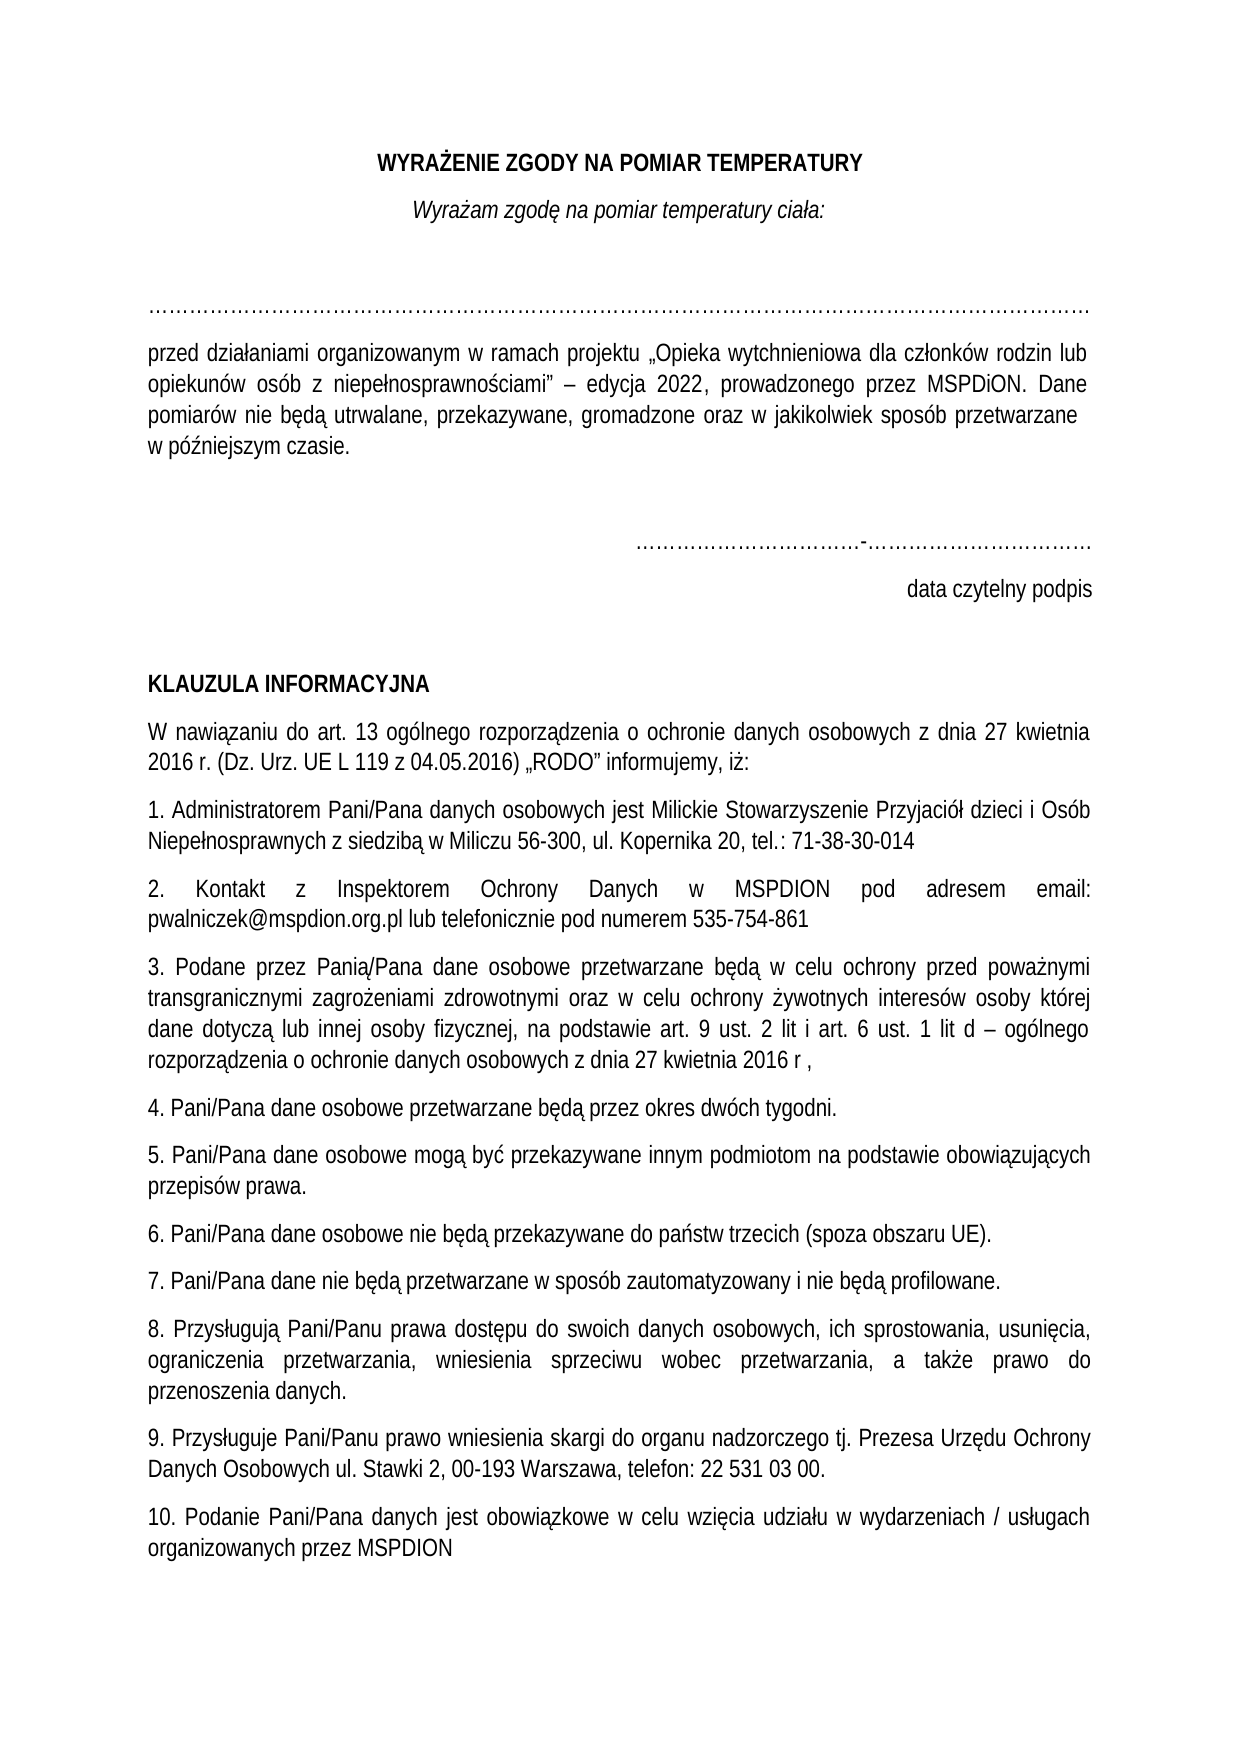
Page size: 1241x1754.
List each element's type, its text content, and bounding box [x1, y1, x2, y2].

text przed działaniami organizowanym w ramach projektu „Opieka wytchnieniowa dla członków rodzin lub opiekunów osób z niepełnosprawnościami” – edycja 2022, prowadzonego przez MSPDiON. Dane pomiarów nie będą utrwalane, przekazywane, gromadzone oraz w jakikolwiek sposób przetwarzane w późniejszym czasie. [148, 338, 1088, 459]
text 4. Pani/Pana dane osobowe przetwarzane będą przez okres dwóch tygodni. [148, 1092, 1093, 1121]
text KLAUZULA INFORMACYJNA [148, 669, 1093, 697]
text 7. Pani/Pana dane nie będą przetwarzane w sposób zautomatyzowany i nie będą profilowane. [148, 1266, 1093, 1295]
text 6. Pani/Pana dane osobowe nie będą przekazywane do państw trzecich (spoza obszaru UE). [148, 1219, 1093, 1247]
text ………………………………………………………………………………………………………………………… [148, 290, 1093, 319]
text 5. Pani/Pana dane osobowe mogą być przekazywane innym podmiotom na podstawie obowiązujących przepisów prawa. [148, 1140, 1093, 1200]
text ……………………………-…………………………… [148, 526, 1093, 555]
text 10. Podanie Pani/Pana danych jest obowiązkowe w celu wzięcia udziału w wydarzeniach / usługach organizowanych przez MSPDION [148, 1502, 1093, 1561]
text data czytelny podpis [148, 574, 1093, 602]
text Wyrażam zgodę na pomiar temperatury ciała: [148, 195, 1093, 224]
text 8. Przysługują Pani/Panu prawa dostępu do swoich danych osobowych, ich sprostowania, usunięcia, ograniczenia przetwarzania, wniesienia sprzeciwu wobec przetwarzania, a także prawo do przenoszenia danych. [148, 1314, 1093, 1404]
text 3. Podane przez Panią/Pana dane osobowe przetwarzane będą w celu ochrony przed poważnymi transgranicznymi zagrożeniami zdrowotnymi oraz w celu ochrony żywotnych interesów osoby której dane dotyczą lub innej osoby fizycznej, na podstawie art. 9 ust. 2 lit i art. 6 ust. 1 lit d – ogólnego rozporządzenia o ochronie danych osobowych z dnia 27 kwietnia 2016 r , [148, 952, 1093, 1073]
text 2. Kontakt z Inspektorem Ochrony Danych w MSPDION pod adresem email: pwalniczek@mspdion.org.pl lub telefonicznie pod numerem 535-754-861 [148, 873, 1093, 933]
text 9. Przysługuje Pani/Panu prawo wniesienia skargi do organu nadzorczego tj. Prezesa Urzędu Ochrony Danych Osobowych ul. Stawki 2, 00-193 Warszawa, telefon: 22 531 03 00. [148, 1423, 1093, 1483]
text 1. Administratorem Pani/Pana danych osobowych jest Milickie Stowarzyszenie Przyjaciół dzieci i Osób Niepełnosprawnych z siedzibą w Miliczu 56-300, ul. Kopernika 20, tel.: 71-38-30-014 [148, 795, 1093, 854]
text W nawiązaniu do art. 13 ogólnego rozporządzenia o ochronie danych osobowych z dnia 27 kwietnia 2016 r. (Dz. Urz. UE L 119 z 04.05.2016) „RODO” informujemy, iż: [148, 716, 1093, 776]
text WYRAŻENIE ZGODY NA POMIAR TEMPERATURY [148, 148, 1093, 176]
